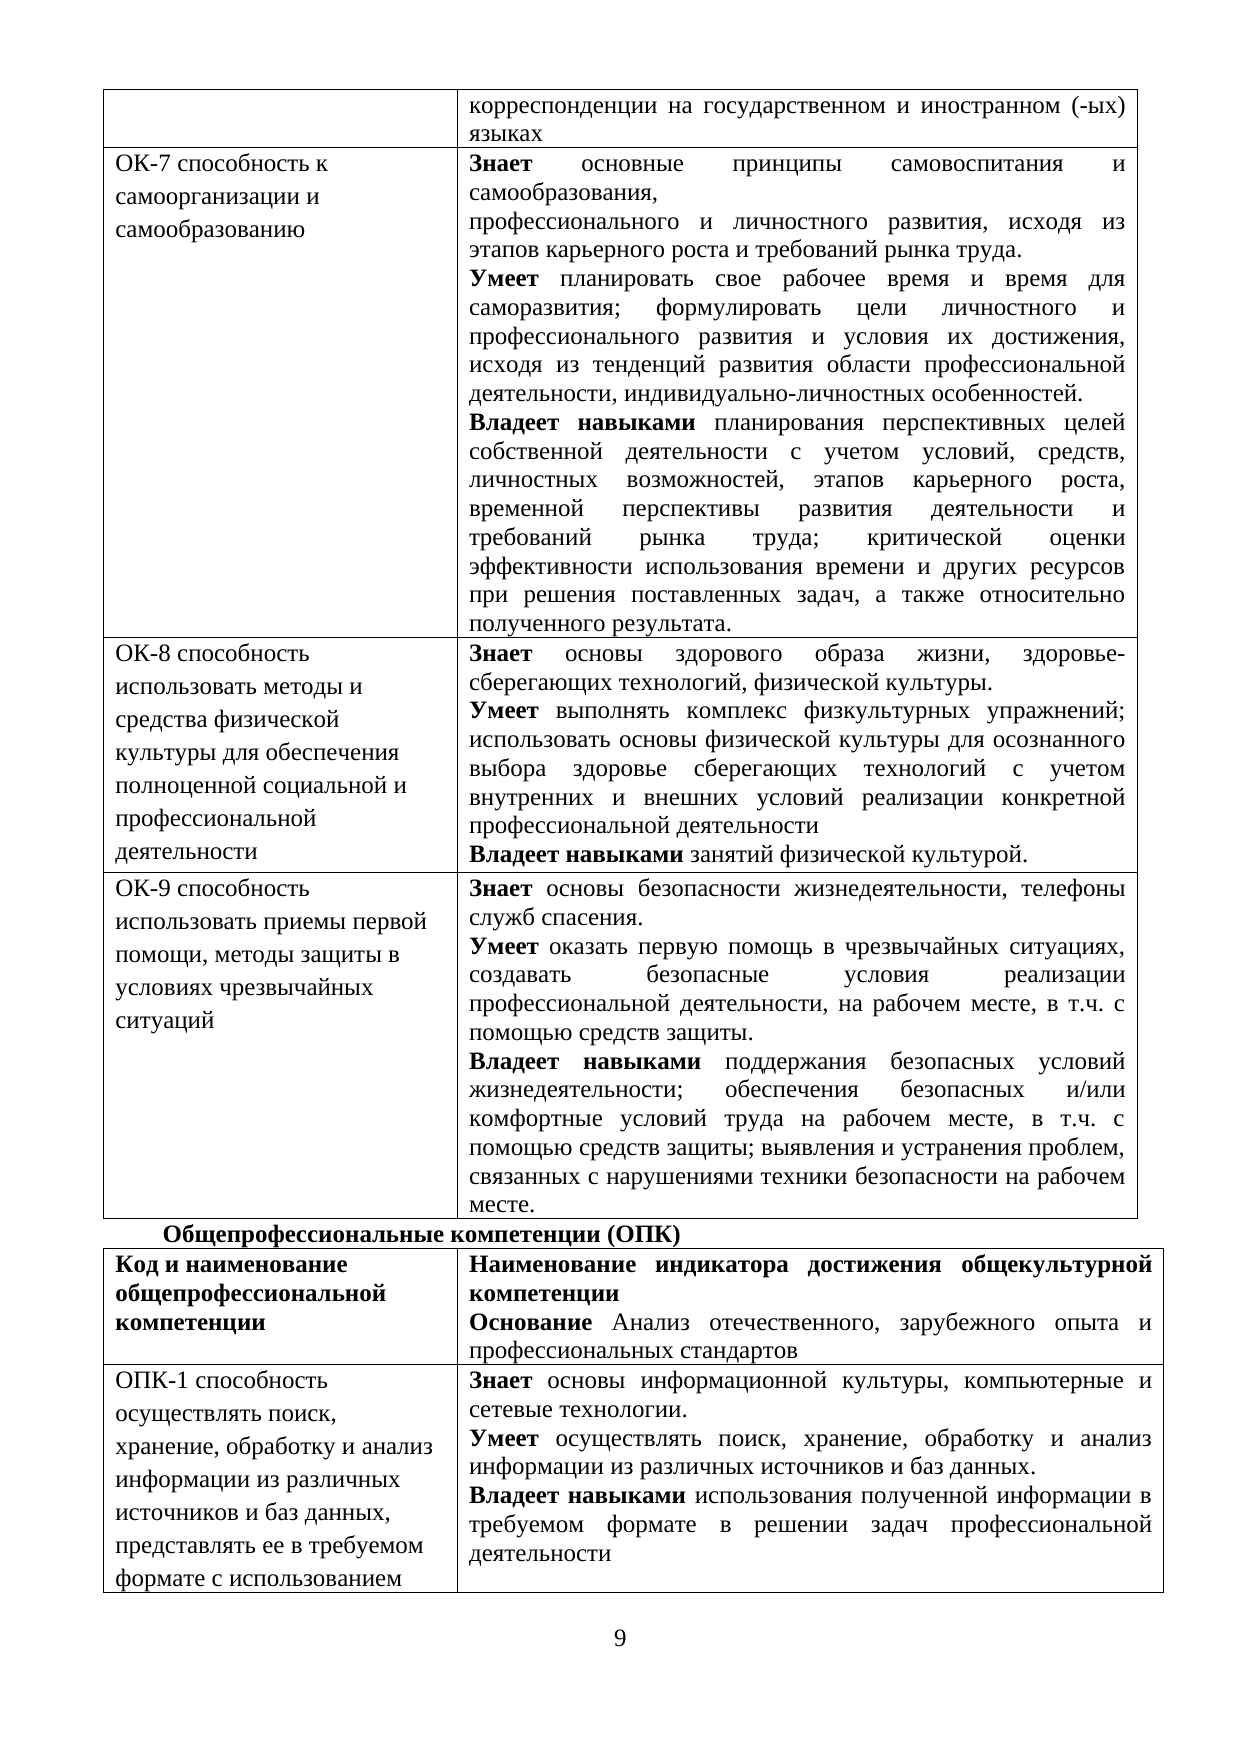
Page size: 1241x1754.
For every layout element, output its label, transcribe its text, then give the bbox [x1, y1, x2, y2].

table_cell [458, 1365, 1163, 1592]
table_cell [458, 90, 1137, 147]
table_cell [104, 90, 457, 147]
table_header Код и наименование общепрофессиональной компетенции [104, 1249, 457, 1364]
table_header Наименование индикатора достижения общекультурной компетенции Основание Анализ отечественного, зарубежного опыта и профессиональных стандартов [458, 1249, 1163, 1364]
table_cell ОК-8 способность использовать методы и средства физической культуры для обеспечения полноценной социальной и профессиональной деятельности [104, 638, 457, 872]
text Общепрофессиональные компетенции (ОПК) [103, 1219, 1137, 1248]
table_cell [104, 1365, 457, 1592]
table_cell ОК-7 способность к самоорганизации и самообразованию [104, 148, 457, 637]
table_cell Знает основные принципы самовоспитания и самообразования, профессионального и личностного развития, исходя из этапов карьерного роста и требований рынка труда. Умеет планировать свое рабочее время и время для саморазвития; формулировать цели личностного и профессионального развития и условия их достижения, исходя из тенденций развития области профессиональной деятельности, индивидуально-личностных особенностей. Владеет навыками планирования перспективных целей собственной деятельности с учетом условий, средств, личностных возможностей, этапов карьерного роста, временной перспективы развития деятельности и требований рынка труда; критической оценки эффективности использования времени и других ресурсов при решения поставленных задач, а также относительно полученного результата. [458, 148, 1137, 637]
table_cell Знает основы безопасности жизнедеятельности, телефоны служб спасения. Умеет оказать первую помощь в чрезвычайных ситуациях, создавать безопасные условия реализации профессиональной деятельности, на рабочем месте, в т.ч. с помощью средств защиты. Владеет навыками поддержания безопасных условий жизнедеятельности; обеспечения безопасных и/или комфортные условий труда на рабочем месте, в т.ч. с помощью средств защиты; выявления и устранения проблем, связанных с нарушениями техники безопасности на рабочем месте. [458, 873, 1137, 1218]
table_cell ОК-9 способность использовать приемы первой помощи, методы защиты в условиях чрезвычайных ситуаций [104, 873, 457, 1218]
table_cell Знает основы здорового образа жизни, здоровье-сберегающих технологий, физической культуры. Умеет выполнять комплекс физкультурных упражнений; использовать основы физической культуры для осознанного выбора здоровье сберегающих технологий с учетом внутренних и внешних условий реализации конкретной профессиональной деятельности Владеет навыками занятий физической культурой. [458, 638, 1137, 872]
